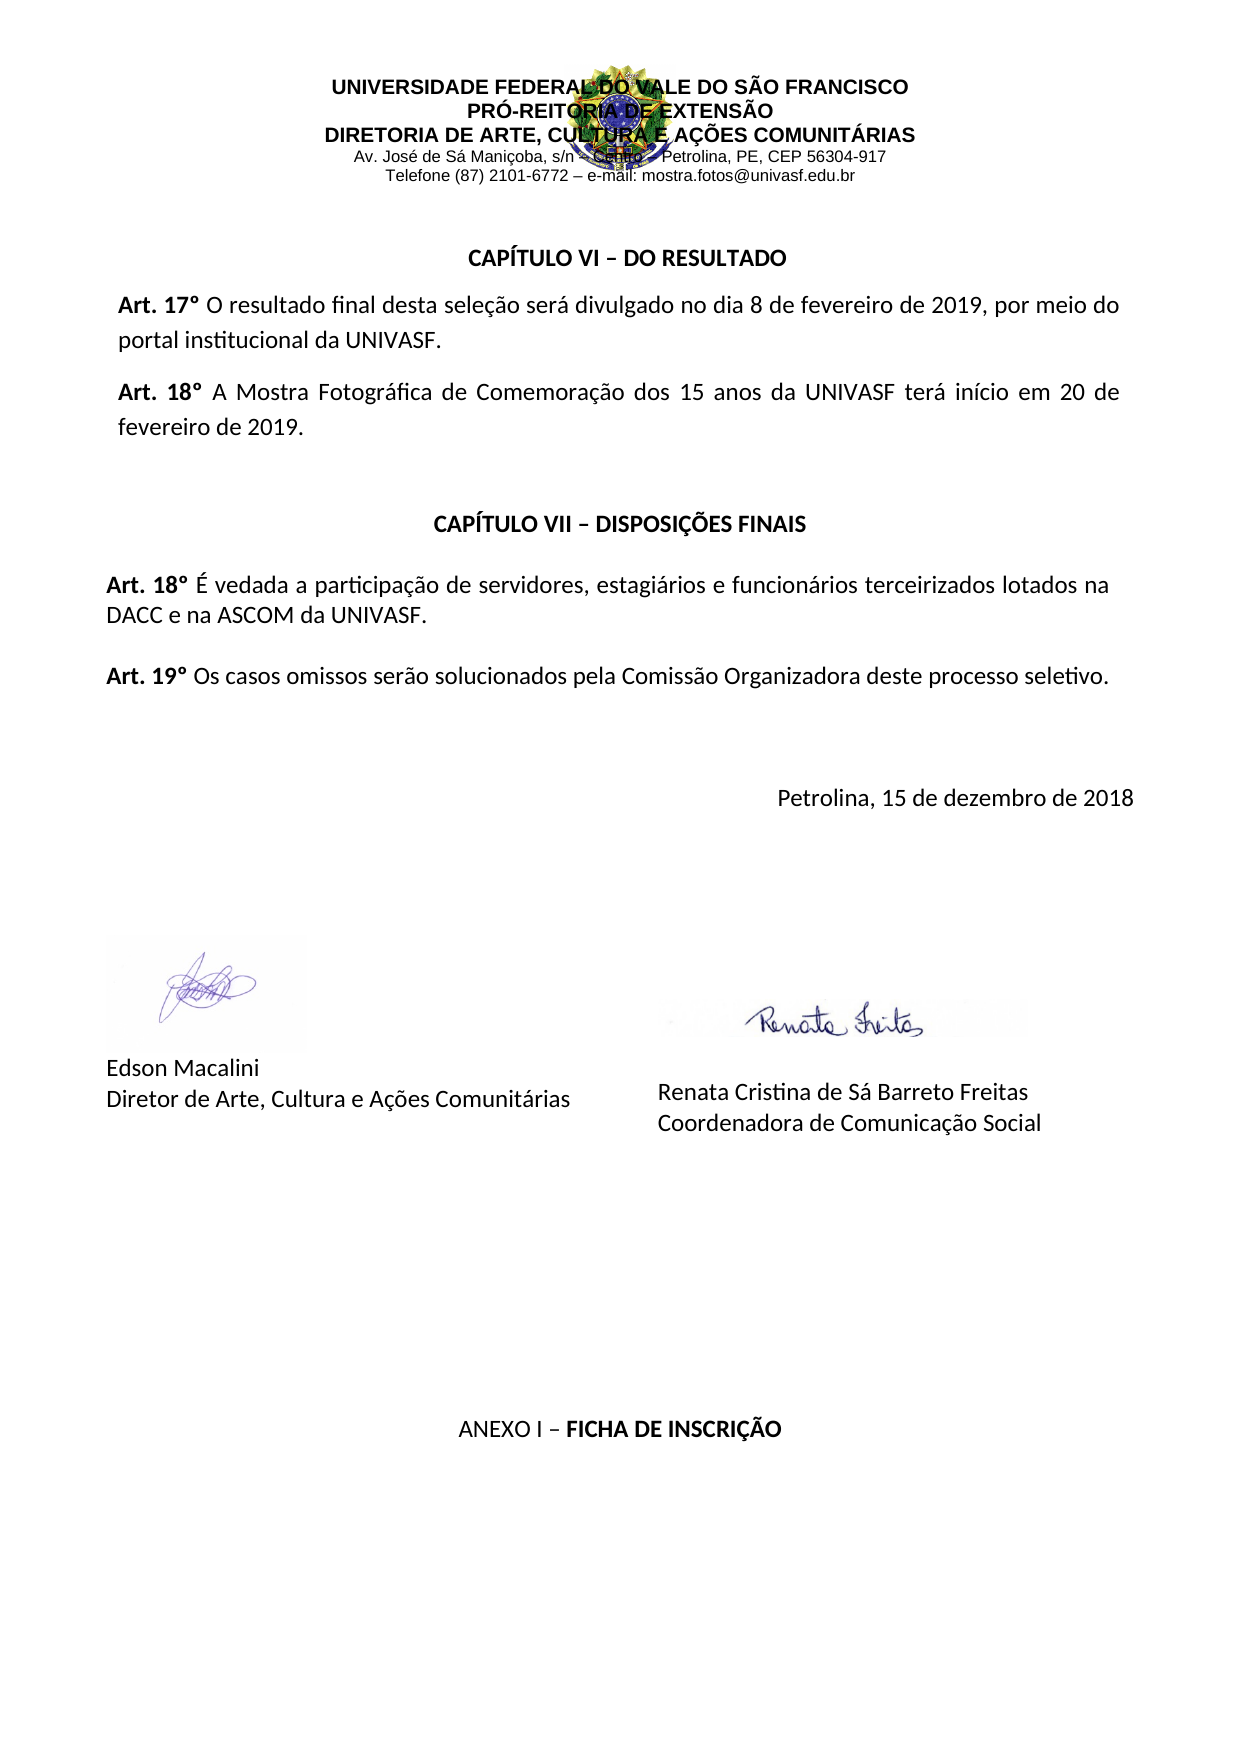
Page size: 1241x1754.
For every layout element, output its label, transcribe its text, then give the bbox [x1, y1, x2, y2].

text Art. 18º A Mostra Fotográfica de Comemoração dos 15 anos da UNIVASF terá início em 20 de fevereiro de 2019. [118, 377, 1122, 442]
text CAPÍTULO VI – DO RESULTADO [121, 242, 1134, 273]
text Edson Macalini [106, 1052, 583, 1083]
picture [657, 999, 1028, 1037]
text Art. 18º É vedada a participação de servidores, estagiários e funcionários terceirizados lotados na DACC e na ASCOM da UNIVASF. [106, 569, 1111, 630]
text Petrolina, 15 de dezembro de 2018 [180, 782, 1134, 813]
picture [563, 64, 677, 175]
text CAPÍTULO VII – DISPOSIÇÕES FINAIS [129, 508, 1111, 538]
text Art. 17º O resultado final desta seleção será divulgado no dia 8 de fevereiro de 2019, por meio do portal institucional da UNIVASF. [118, 289, 1122, 355]
picture [106, 935, 307, 1053]
text ANEXO I – FICHA DE INSCRIÇÃO [106, 1413, 1134, 1444]
text Renata Cristina de Sá Barreto Freitas [658, 1076, 1134, 1107]
text Coordenadora de Comunicação Social [658, 1107, 1134, 1137]
text Art. 19º Os casos omissos serão solucionados pela Comissão Organizadora deste processo seletivo. [106, 660, 1111, 691]
text Diretor de Arte, Cultura e Ações Comunitárias [106, 1083, 583, 1113]
